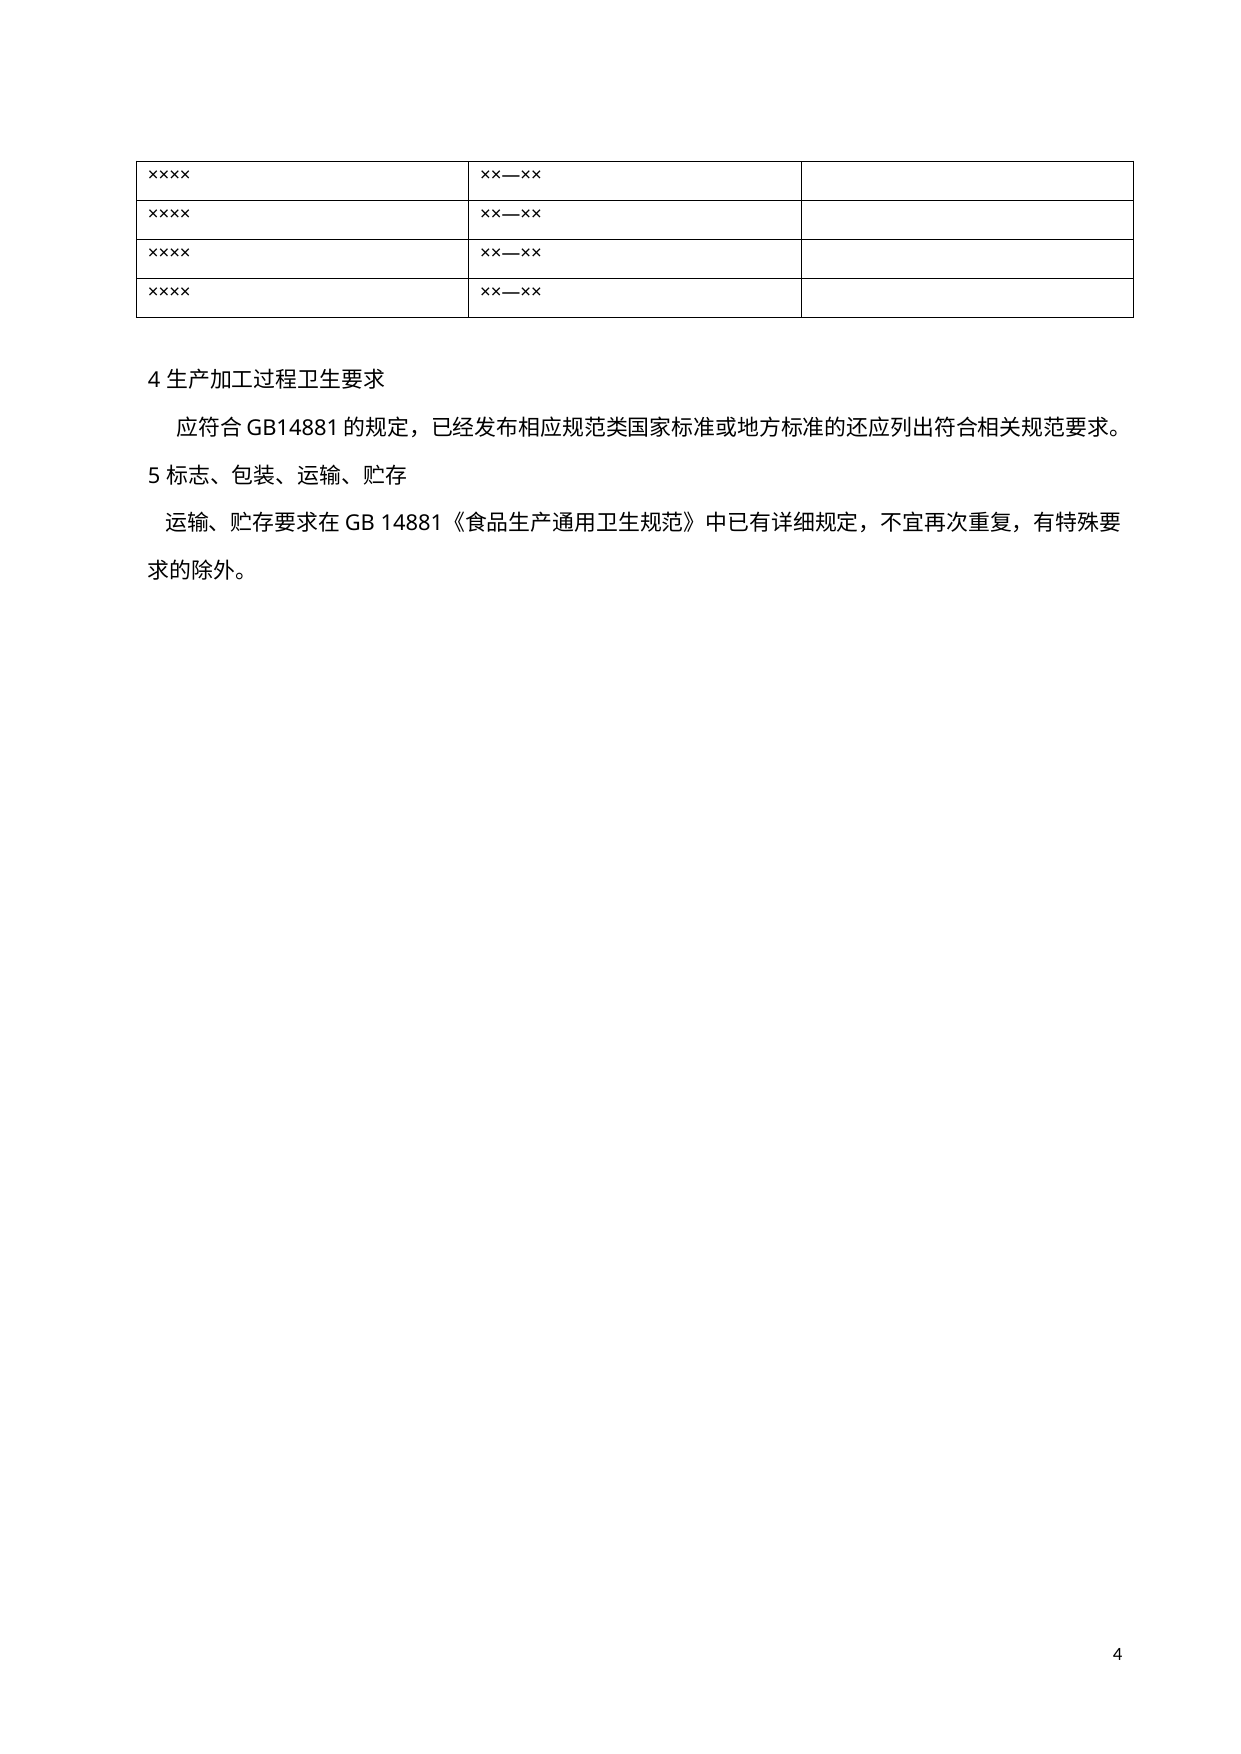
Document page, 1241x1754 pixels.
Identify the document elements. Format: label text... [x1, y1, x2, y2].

table_cell ×××× [137, 201, 468, 239]
table_cell [802, 162, 1133, 199]
text 5 标志、包装、运输、贮存 [148, 458, 1122, 489]
table_cell ×××× [137, 240, 468, 278]
text 4 生产加工过程卫生要求 [148, 362, 1122, 394]
table_cell ××—×× [469, 279, 801, 317]
table_cell ×××× [137, 162, 468, 199]
table_cell [802, 279, 1133, 317]
text 应符合GB14881的规定，已经发布相应规范类国家标准或地方标准的还应列出符合相关规范要求。 [148, 410, 1122, 442]
table_cell ××—×× [469, 240, 801, 278]
table_cell ××—×× [469, 162, 801, 199]
table_cell [802, 201, 1133, 239]
table_cell [802, 240, 1133, 278]
table_cell ××—×× [469, 201, 801, 239]
table_cell ×××× [137, 279, 468, 317]
text 运输、贮存要求在GB 14881《食品生产通用卫生规范》中已有详细规定，不宜再次重复，有特殊要求的除外。 [148, 505, 1122, 584]
